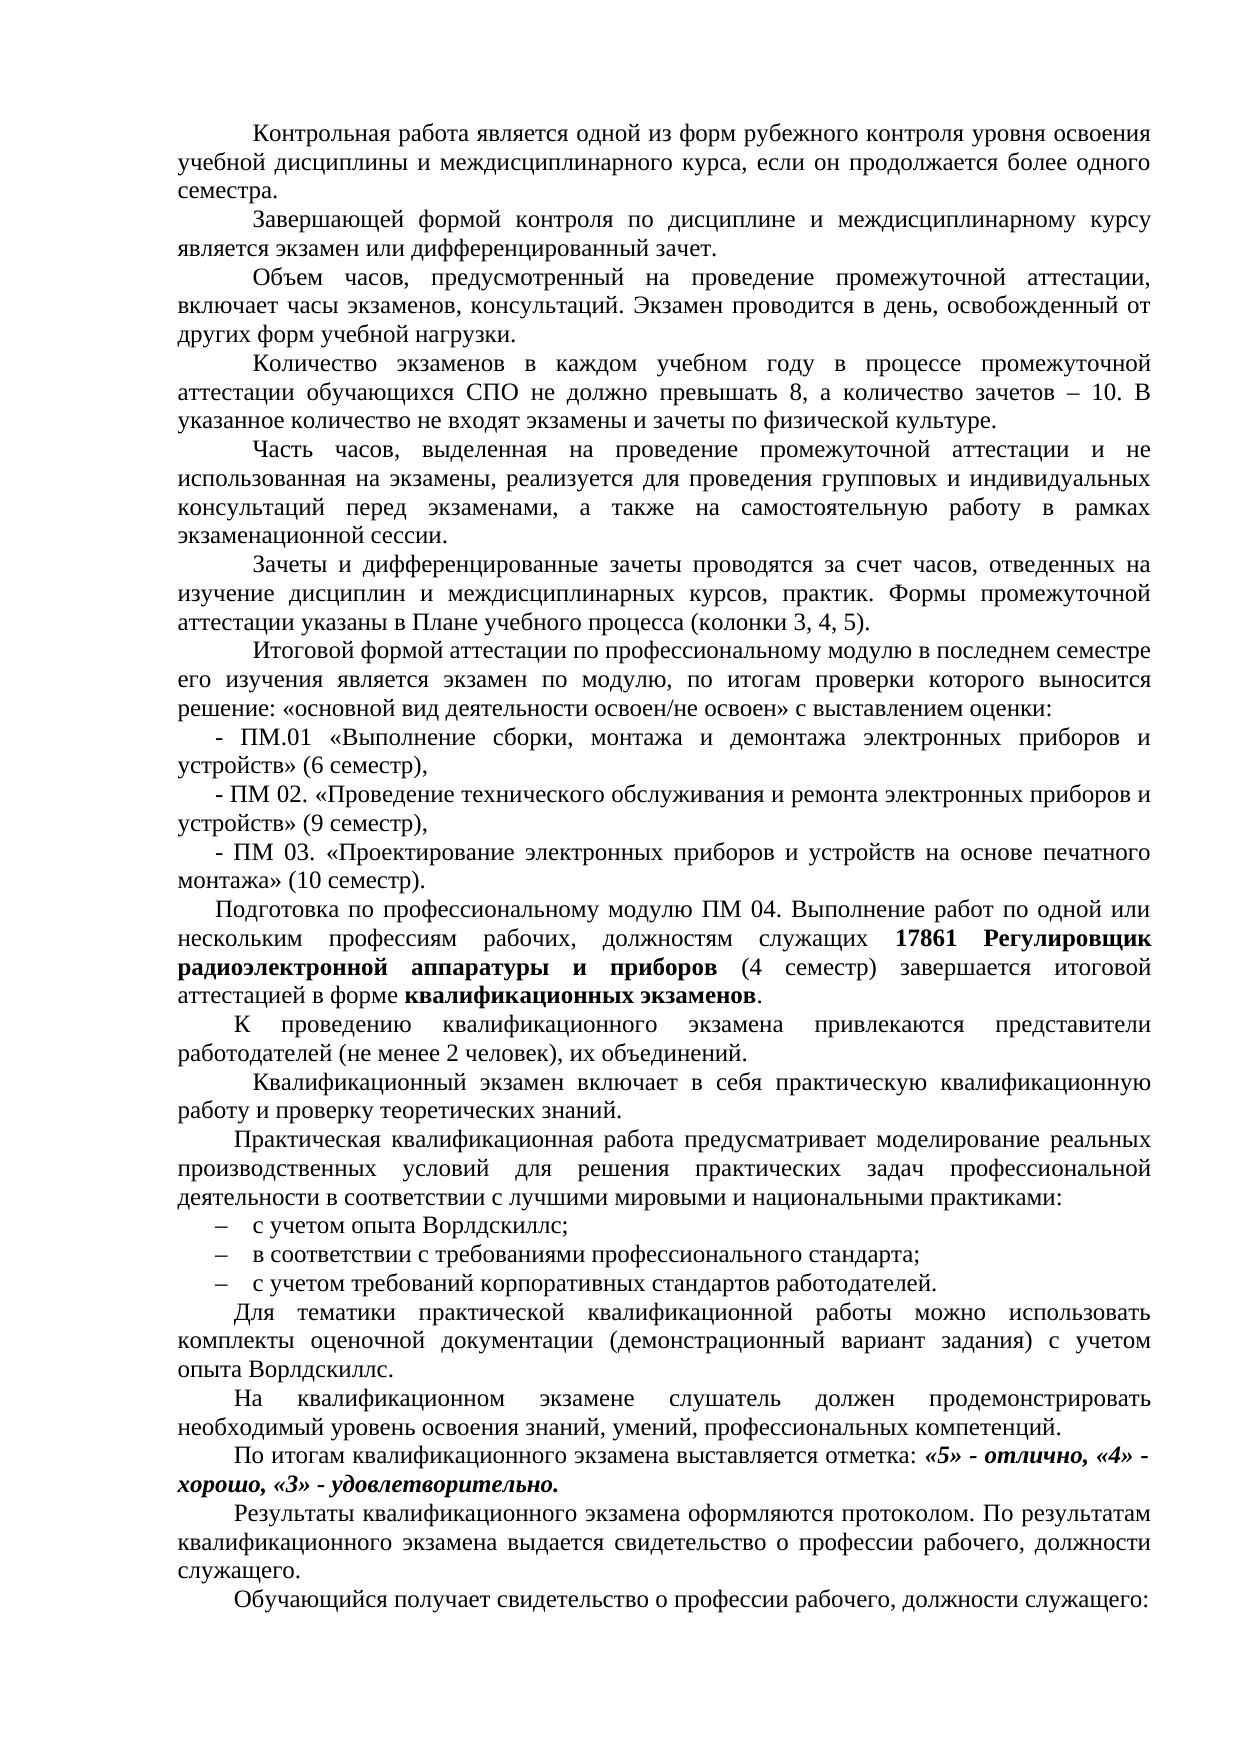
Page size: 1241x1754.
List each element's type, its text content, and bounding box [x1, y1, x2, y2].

text Завершающей формой контроля по дисциплине и междисциплинарному курсу является экзамен или дифференцированный зачет. [177, 204, 1152, 262]
text Обучающийся получает свидетельство о профессии рабочего, должности служащего: [177, 1584, 1152, 1613]
text Подготовка по профессиональному модулю ПМ 04. Выполнение работ по одной или нескольким профессиям рабочих, должностям служащих 17861 Регулировщик радиоэлектронной аппаратуры и приборов (4 семестр) завершается итоговой аттестацией в форме квалификационных экзаменов. [177, 894, 1152, 1009]
text - ПМ.01 «Выполнение сборки, монтажа и демонтажа электронных приборов и устройств» (6 семестр), [177, 722, 1152, 779]
text Объем часов, предусмотренный на проведение промежуточной аттестации, включает часы экзаменов, консультаций. Экзамен проводится в день, освобожденный от других форм учебной нагрузки. [177, 262, 1152, 348]
text По итогам квалификационного экзамена выставляется отметка: «5» - отлично, «4» - хорошо, «3» - удовлетворительно. [177, 1441, 1152, 1498]
text Для тематики практической квалификационной работы можно использовать комплекты оценочной документации (демонстрационный вариант задания) с учетом опыта Ворлдскиллс. [177, 1297, 1152, 1383]
list в соответствии с требованиями профессионального стандарта; [215, 1239, 1152, 1268]
text - ПМ 02. «Проведение технического обслуживания и ремонта электронных приборов и устройств» (9 семестр), [177, 779, 1152, 837]
text Контрольная работа является одной из форм рубежного контроля уровня освоения учебной дисциплины и междисциплинарного курса, если он продолжается более одного семестра. [177, 118, 1152, 204]
text Квалификационный экзамен включает в себя практическую квалификационную работу и проверку теоретических знаний. [177, 1067, 1152, 1124]
list с учетом требований корпоративных стандартов работодателей. [215, 1268, 1152, 1297]
text На квалификационном экзамене слушатель должен продемонстрировать необходимый уровень освоения знаний, умений, профессиональных компетенций. [177, 1383, 1152, 1441]
text Итоговой формой аттестации по профессиональному модулю в последнем семестре его изучения является экзамен по модулю, по итогам проверки которого выносится решение: «основной вид деятельности освоен/не освоен» с выставлением оценки: [177, 636, 1152, 722]
text Результаты квалификационного экзамена оформляются протоколом. По результатам квалификационного экзамена выдается свидетельство о профессии рабочего, должности служащего. [177, 1498, 1152, 1584]
list с учетом опыта Ворлдскиллс; [215, 1211, 1152, 1239]
text Количество экзаменов в каждом учебном году в процессе промежуточной аттестации обучающихся СПО не должно превышать 8, а количество зачетов – 10. В указанное количество не входят экзамены и зачеты по физической культуре. [177, 348, 1152, 434]
text - ПМ 03. «Проектирование электронных приборов и устройств на основе печатного монтажа» (10 семестр). [177, 837, 1152, 894]
text К проведению квалификационного экзамена привлекаются представители работодателей (не менее 2 человек), их объединений. [177, 1009, 1152, 1067]
text Часть часов, выделенная на проведение промежуточной аттестации и не использованная на экзамены, реализуется для проведения групповых и индивидуальных консультаций перед экзаменами, а также на самостоятельную работу в рамках экзаменационной сессии. [177, 434, 1152, 549]
text Практическая квалификационная работа предусматривает моделирование реальных производственных условий для решения практических задач профессиональной деятельности в соответствии с лучшими мировыми и национальными практиками: [177, 1124, 1152, 1211]
text Зачеты и дифференцированные зачеты проводятся за счет часов, отведенных на изучение дисциплин и междисциплинарных курсов, практик. Формы промежуточной аттестации указаны в Плане учебного процесса (колонки 3, 4, 5). [177, 549, 1152, 636]
